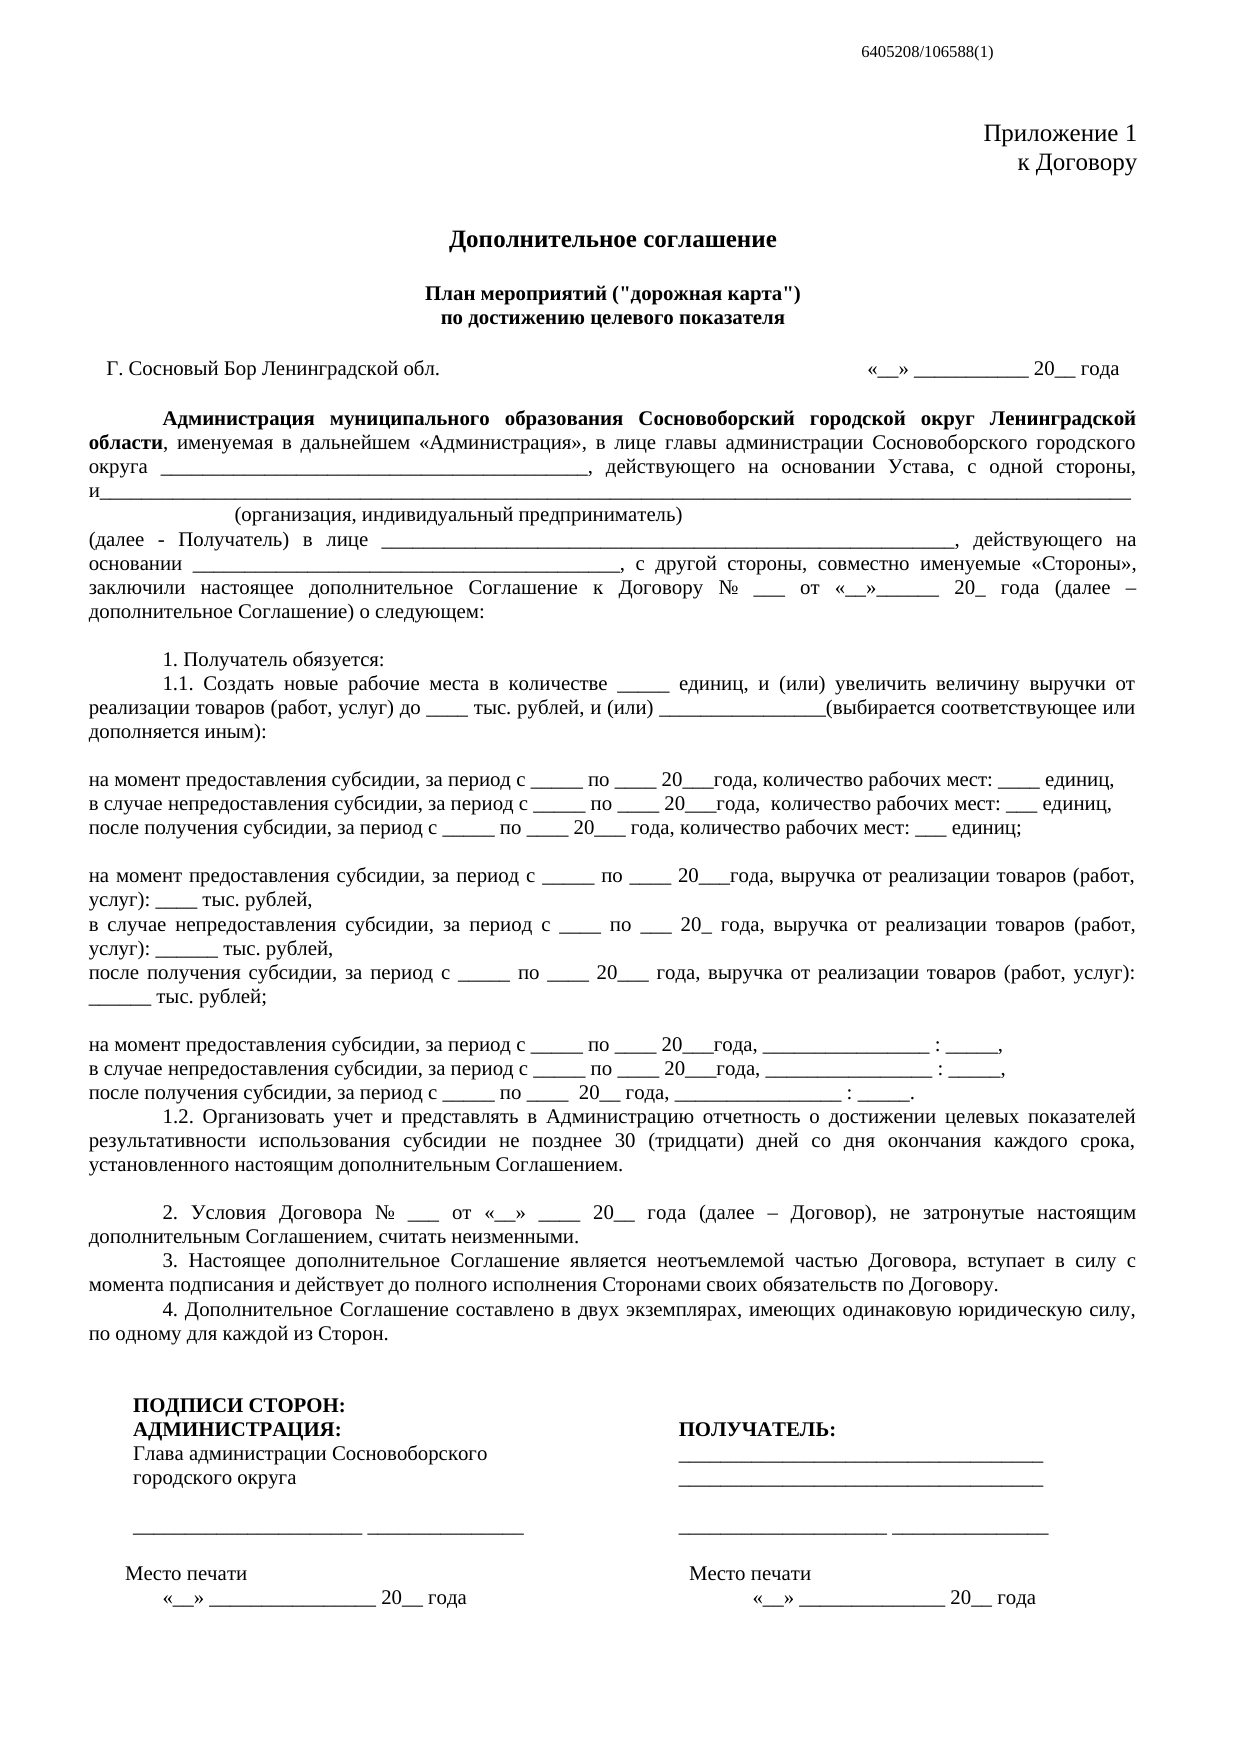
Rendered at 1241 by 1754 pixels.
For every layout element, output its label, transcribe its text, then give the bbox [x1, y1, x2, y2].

text 1.1. Создать новые рабочие места в количестве _____ единиц, и (или) увеличить величину выручки от реализации товаров (работ, услуг) до ____ тыс. рублей, и (или) ________________(выбирается соответствующее или дополняется иным): [88, 671, 1137, 743]
text ПОДПИСИ СТОРОН: [88, 1393, 1137, 1417]
text после получения субсидии, за период с _____ по ____ 20___ года, выручка от реализации товаров (работ, услуг): ______ тыс. рублей; [88, 959, 1137, 1008]
text 2. Условия Договора № ___ от «__» ____ 20__ года (далее – Договор), не затронутые настоящим дополнительным Соглашением, считать неизменными. [88, 1200, 1137, 1248]
text на момент предоставления субсидии, за период с _____ по ____ 20___года, ________________ : _____, [88, 1032, 1137, 1056]
text (организация, индивидуальный предприниматель) [88, 502, 1137, 526]
text на момент предоставления субсидии, за период с _____ по ____ 20___года, количество рабочих мест: ____ единиц, [88, 767, 1137, 791]
text 4. Дополнительное Соглашение составлено в двух экземплярах, имеющих одинаковую юридическую силу, по одному для каждой из Сторон. [88, 1296, 1137, 1344]
text «__» ________________ 20__ года «__» ______________ 20__ года [88, 1585, 1137, 1609]
text на момент предоставления субсидии, за период с _____ по ____ 20___года, выручка от реализации товаров (работ, услуг): ____ тыс. рублей, [88, 863, 1137, 911]
text в случае непредоставления субсидии, за период с _____ по ____ 20___года, количество рабочих мест: ___ единиц, [88, 791, 1137, 815]
text в случае непредоставления субсидии, за период с _____ по ____ 20___года, ________________ : _____, [88, 1056, 1137, 1080]
text Дополнительное соглашение [88, 224, 1137, 252]
text после получения субсидии, за период с _____ по ____ 20__ года, ________________ : _____. [88, 1080, 1137, 1104]
text (далее - Получатель) в лице _______________________________________________________, действующего на основании _________________________________________, с другой стороны, совместно именуемые «Стороны», заключили настоящее дополнительное Соглашение к Договору № ___ от «__»______ 20_ года (далее – дополнительное Соглашение) о следующем: [88, 526, 1137, 623]
text Приложение 1 [88, 118, 1137, 147]
text Глава администрации Сосновоборского ___________________________________ [88, 1441, 1137, 1465]
text городского округа ___________________________________ [88, 1465, 1137, 1489]
text 3. Настоящее дополнительное Соглашение является неотъемлемой частью Договора, вступает в силу с момента подписания и действует до полного исполнения Сторонами своих обязательств по Договору. [88, 1248, 1137, 1296]
text АДМИНИСТРАЦИЯ: ПОЛУЧАТЕЛЬ: [88, 1417, 1137, 1441]
text Администрация муниципального образования Сосновоборский городской округ Ленинградской области, именуемая в дальнейшем «Администрация», в лице главы администрации Сосновоборского городского округа _________________________________________, действующего на основании Устава, с одной стороны, и___________________________________________________________________________________________________ [88, 406, 1137, 502]
text 1.2. Организовать учет и представлять в Администрацию отчетность о достижении целевых показателей результативности использования субсидии не позднее 30 (тридцати) дней со дня окончания каждого срока, установленного настоящим дополнительным Соглашением. [88, 1104, 1137, 1176]
text Г. Сосновый Бор Ленинградской обл. «__» ___________ 20__ года [88, 356, 1137, 380]
text 1. Получатель обязуется: [88, 647, 1137, 671]
text Место печати Место печати [88, 1561, 1137, 1585]
text ______________________ _______________ ____________________ _______________ [88, 1513, 1137, 1537]
text к Договору [88, 147, 1137, 176]
text План мероприятий ("дорожная карта") [88, 281, 1137, 305]
text после получения субсидии, за период с _____ по ____ 20___ года, количество рабочих мест: ___ единиц; [88, 815, 1137, 839]
text в случае непредоставления субсидии, за период с ____ по ___ 20_ года, выручка от реализации товаров (работ, услуг): ______ тыс. рублей, [88, 911, 1137, 959]
text по достижению целевого показателя [88, 305, 1137, 329]
